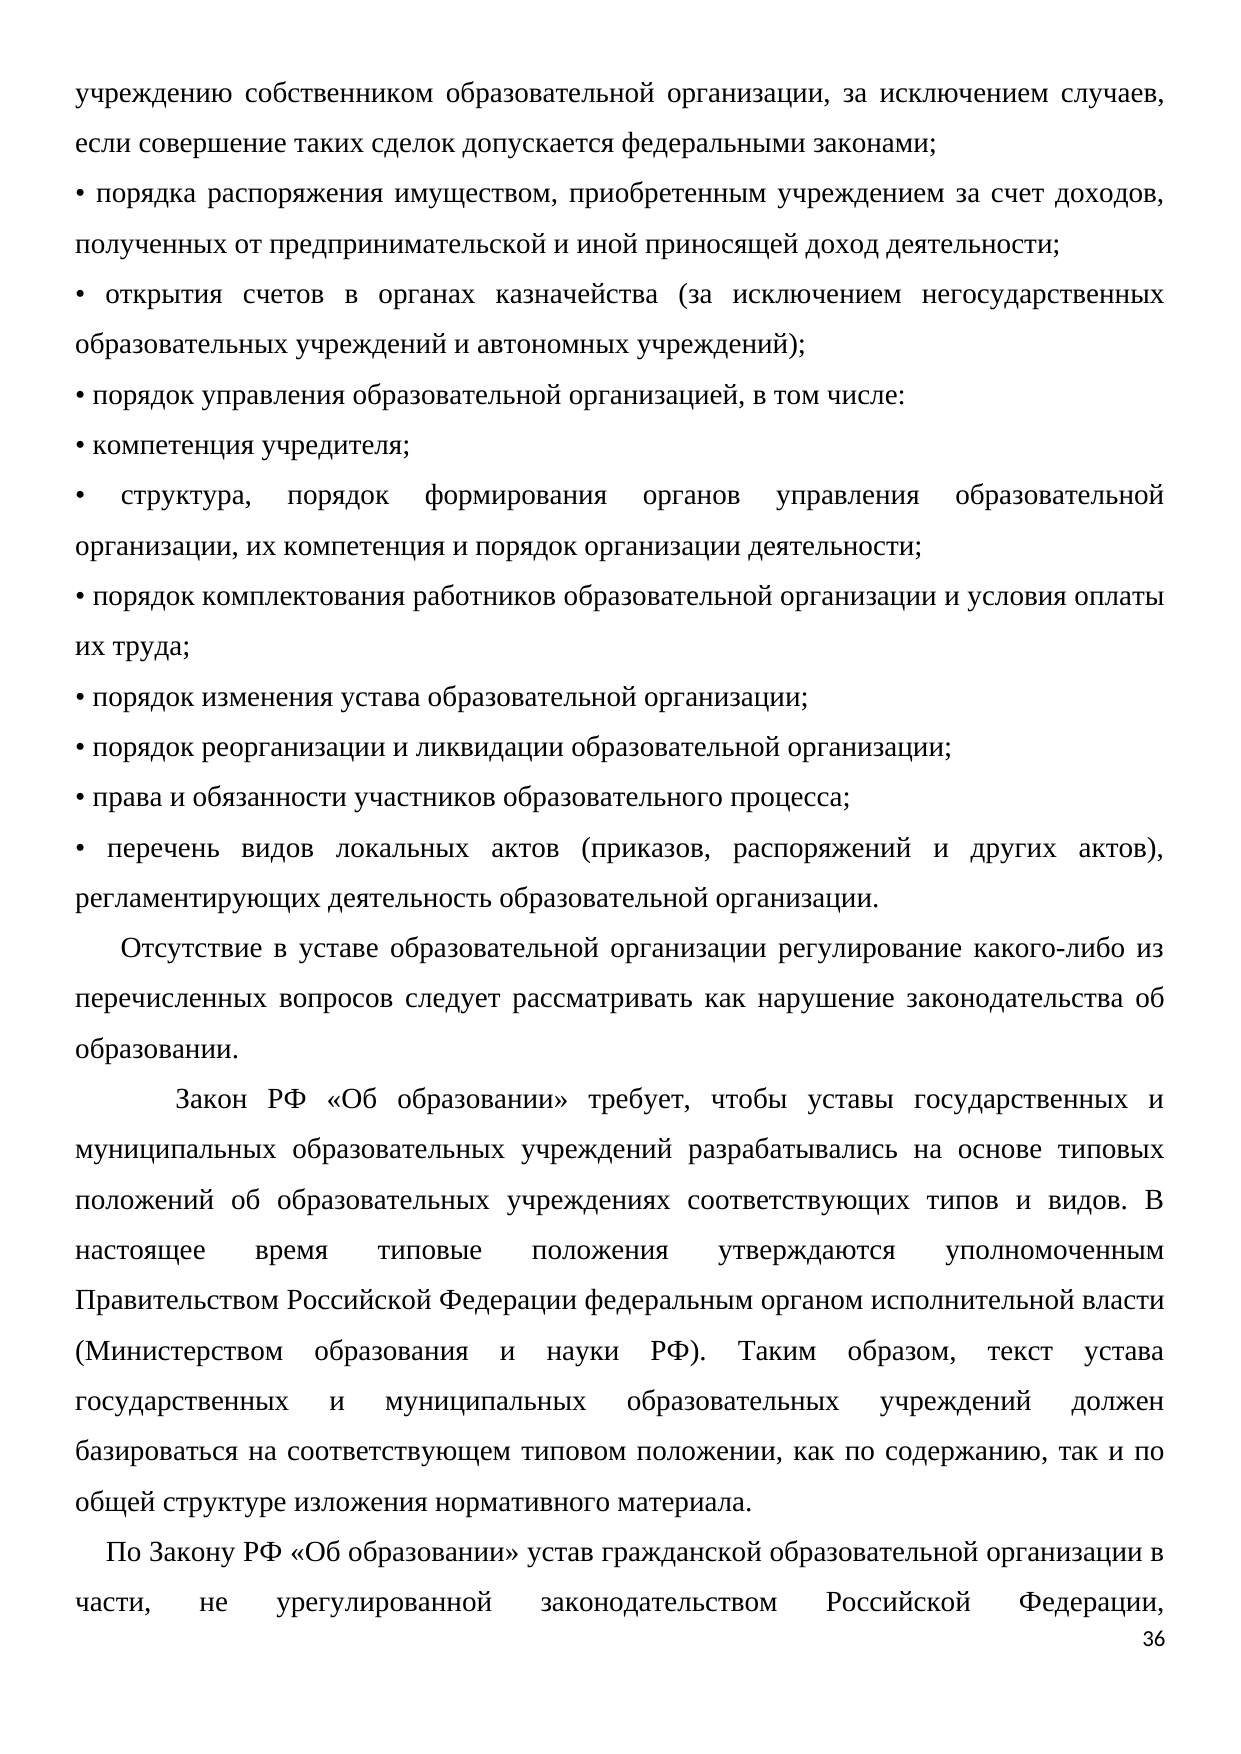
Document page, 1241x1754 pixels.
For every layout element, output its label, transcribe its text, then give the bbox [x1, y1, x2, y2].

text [75, 75, 1165, 159]
text • перечень видов локальных актов (приказов, распоряжений и других актов), регламентирующих деятельность образовательной организации. [75, 830, 1165, 913]
text • порядок управления образовательной организацией, в том числе: [75, 377, 1165, 410]
text • открытия счетов в органах казначейства (за исключением негосударственных образовательных учреждений и автономных учреждений); [75, 276, 1165, 360]
text • права и обязанности участников образовательного процесса; [75, 779, 1165, 813]
text • компетенция учредителя; [75, 427, 1165, 461]
text • порядок комплектования работников образовательной организации и условия оплаты их труда; [75, 578, 1165, 662]
text • структура, порядок формирования органов управления образовательной организации, их компетенция и порядок организации деятельности; [75, 477, 1165, 561]
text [75, 1534, 1165, 1618]
text • порядок реорганизации и ликвидации образовательной организации; [75, 729, 1165, 763]
text • порядок изменения устава образовательной организации; [75, 679, 1165, 712]
text Закон РФ «Об образовании» требует, чтобы уставы государственных и муниципальных образовательных учреждений разрабатывались на основе типовых положений об образовательных учреждениях соответствующих типов и видов. В настоящее время типовые положения утверждаются уполномоченным Правительством Российской Федерации федеральным органом исполнительной власти (Министерством образования и науки РФ). Таким образом, текст устава государственных и муниципальных образовательных учреждений должен базироваться на соответствующем типовом положении, как по содержанию, так и по общей структуре изложения нормативного материала. [75, 1081, 1165, 1517]
text Отсутствие в уставе образовательной организации регулирование какого-либо из перечисленных вопросов следует рассматривать как нарушение законодательства об образовании. [75, 930, 1165, 1064]
text • порядка распоряжения имуществом, приобретенным учреждением за счет доходов, полученных от предпринимательской и иной приносящей доход деятельности; [75, 176, 1165, 259]
